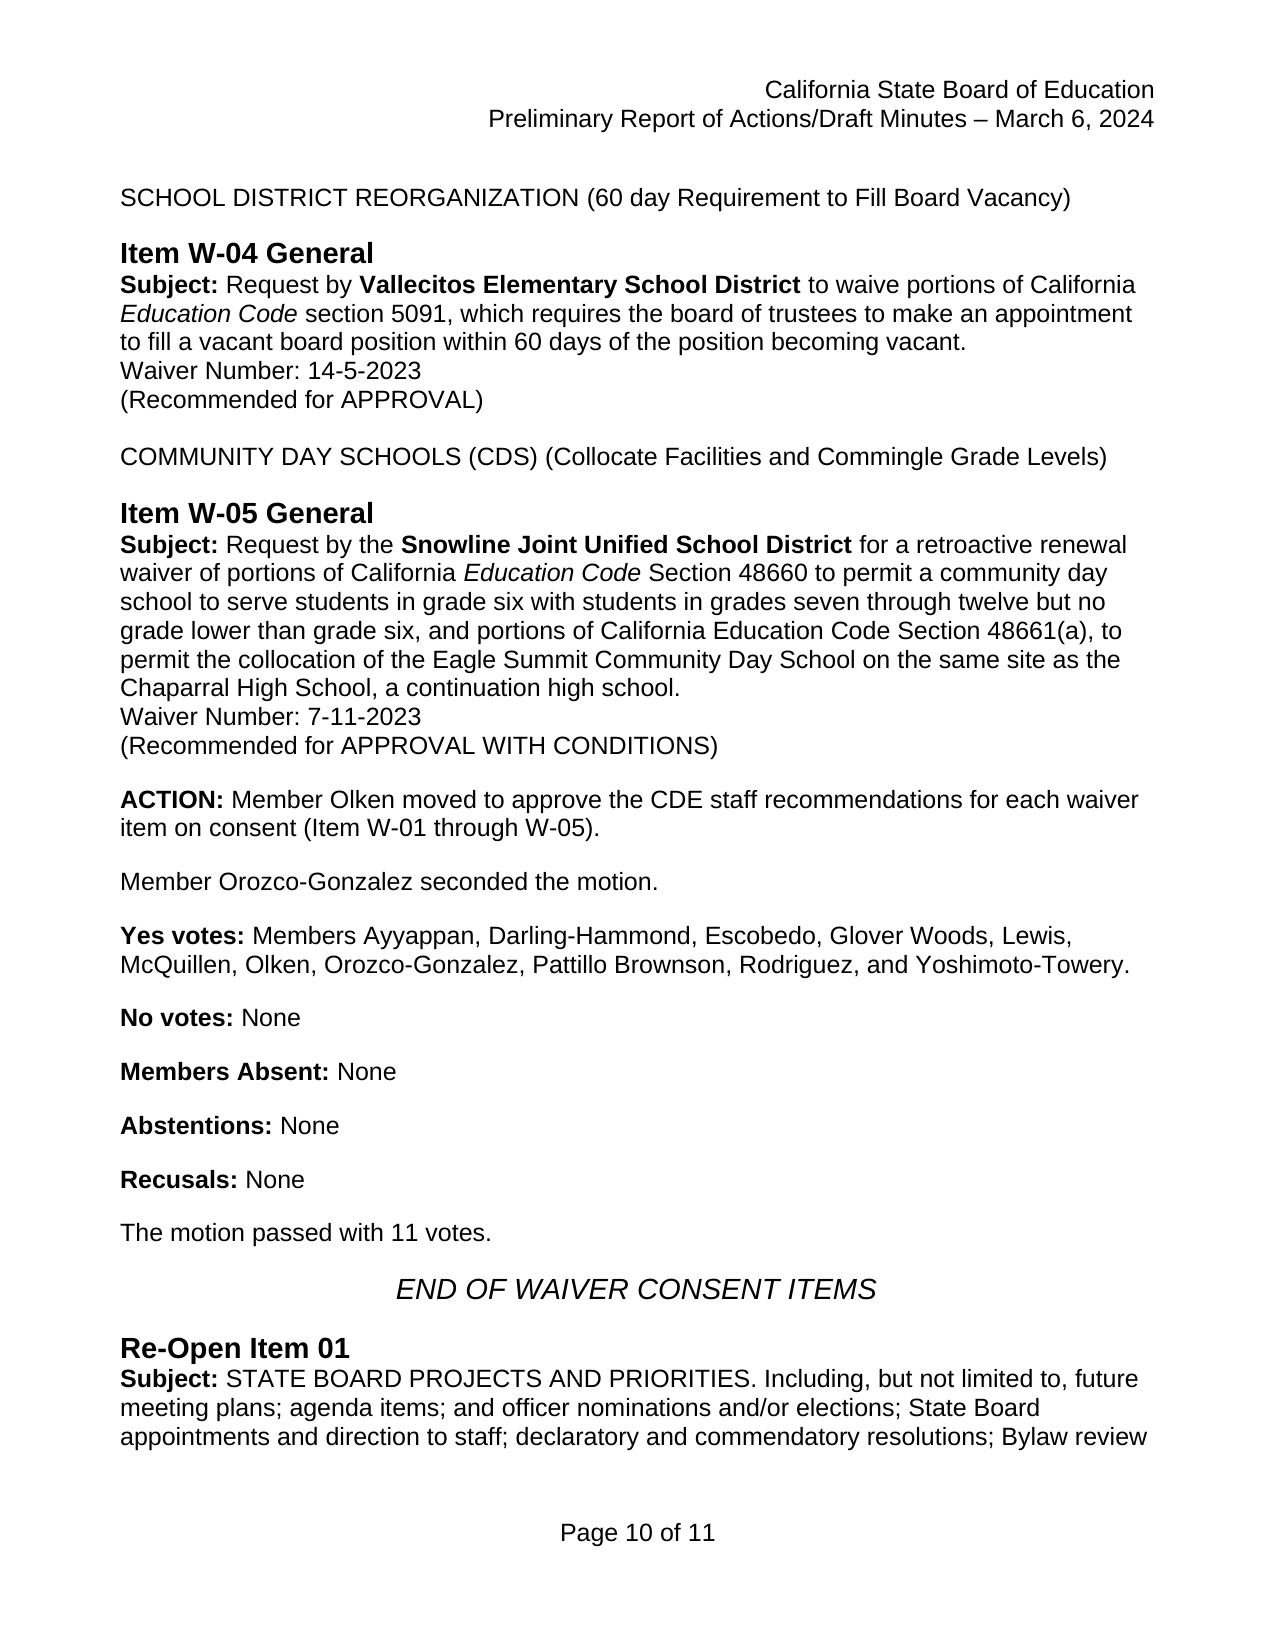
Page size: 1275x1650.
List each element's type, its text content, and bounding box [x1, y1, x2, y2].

subtitle END OF WAIVER CONSENT ITEMS [120, 1272, 1155, 1306]
text ACTION: Member Olken moved to approve the CDE staff recommendations for each waiver item on consent (Item W-01 through W-05). [120, 784, 1155, 842]
text Waiver Number: 7-11-2023 [120, 702, 1155, 731]
text No votes: None [120, 1003, 1155, 1032]
text Members Absent: None [120, 1057, 1155, 1086]
text The motion passed with 11 votes. [120, 1218, 1155, 1247]
text (Recommended for APPROVAL WITH CONDITIONS) [120, 731, 1155, 759]
text Subject: Request by Vallecitos Elementary School District to waive portions of California Education Code section 5091, which requires the board of trustees to make an appointment to fill a vacant board position within 60 days of the position becoming vacant. [120, 270, 1155, 356]
text Subject: Request by the Snowline Joint Unified School District for a retroactive renewal waiver of portions of California Education Code Section 48660 to permit a community day school to serve students in grade six with students in grades seven through twelve but no grade lower than grade six, and portions of California Education Code Section 48661(a), to permit the collocation of the Eagle Summit Community Day School on the same site as the Chaparral High School, a continuation high school. [120, 529, 1155, 702]
subtitle Re-Open Item 01 [120, 1331, 1155, 1364]
subtitle Item W-04 General [120, 236, 1155, 270]
subtitle Item W-05 General [120, 496, 1155, 529]
text Abstentions: None [120, 1111, 1155, 1139]
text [120, 1364, 1155, 1450]
text (Recommended for APPROVAL) [120, 385, 1155, 413]
text Community Day Schools (CDS) (Collocate Facilities and Commingle Grade Levels) [120, 442, 1155, 471]
text Recusals: None [120, 1164, 1155, 1193]
text Member Orozco-Gonzalez seconded the motion. [120, 867, 1155, 896]
text School District Reorganization (60 day Requirement to Fill Board Vacancy) [120, 182, 1155, 211]
text Yes votes: Members Ayyappan, Darling-Hammond, Escobedo, Glover Woods, Lewis, McQuillen, Olken, Orozco-Gonzalez, Pattillo Brownson, Rodriguez, and Yoshimoto-Towery. [120, 921, 1155, 978]
text Waiver Number: 14-5-2023 [120, 356, 1155, 385]
